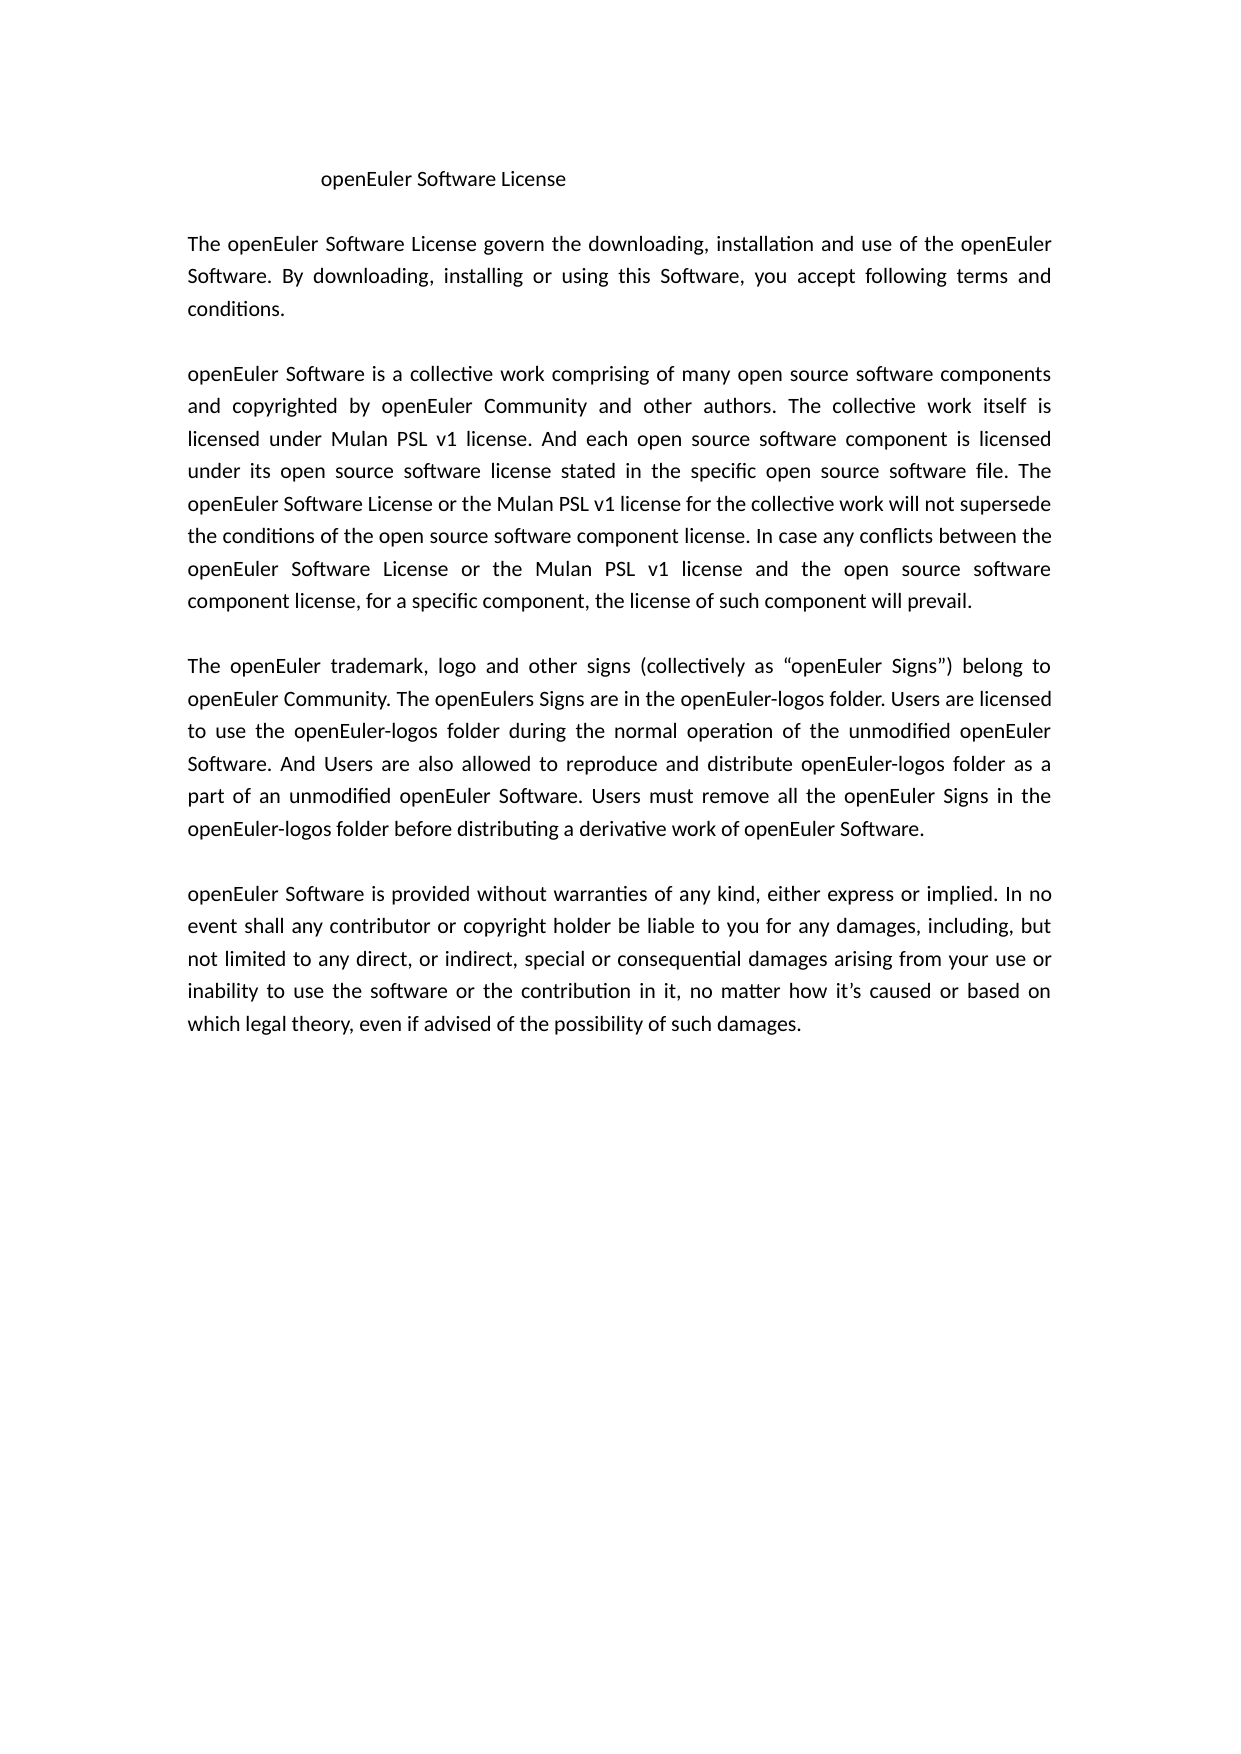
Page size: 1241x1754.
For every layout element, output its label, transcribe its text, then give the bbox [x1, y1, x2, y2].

text openEuler Software License [187, 162, 1053, 194]
text The openEuler Software License govern the downloading, installation and use of the openEuler Software. By downloading, installing or using this Software, you accept following terms and conditions. [187, 227, 1053, 324]
text openEuler Software is provided without warranties of any kind, either express or implied. In no event shall any contributor or copyright holder be liable to you for any damages, including, but not limited to any direct, or indirect, special or consequential damages arising from your use or inability to use the software or the contribution in it, no matter how it’s caused or based on which legal theory, even if advised of the possibility of such damages. [187, 877, 1053, 1039]
text openEuler Software is a collective work comprising of many open source software components and copyrighted by openEuler Community and other authors. The collective work itself is licensed under Mulan PSL v1 license. And each open source software component is licensed under its open source software license stated in the specific open source software file. The openEuler Software License or the Mulan PSL v1 license for the collective work will not supersede the conditions of the open source software component license. In case any conflicts between the openEuler Software License or the Mulan PSL v1 license and the open source software component license, for a specific component, the license of such component will prevail. [187, 357, 1053, 617]
text The openEuler trademark, logo and other signs (collectively as “openEuler Signs”) belong to openEuler Community. The openEulers Signs are in the openEuler-logos folder. Users are licensed to use the openEuler-logos folder during the normal operation of the unmodified openEuler Software. And Users are also allowed to reproduce and distribute openEuler-logos folder as a part of an unmodified openEuler Software. Users must remove all the openEuler Signs in the openEuler-logos folder before distributing a derivative work of openEuler Software. [187, 649, 1053, 844]
